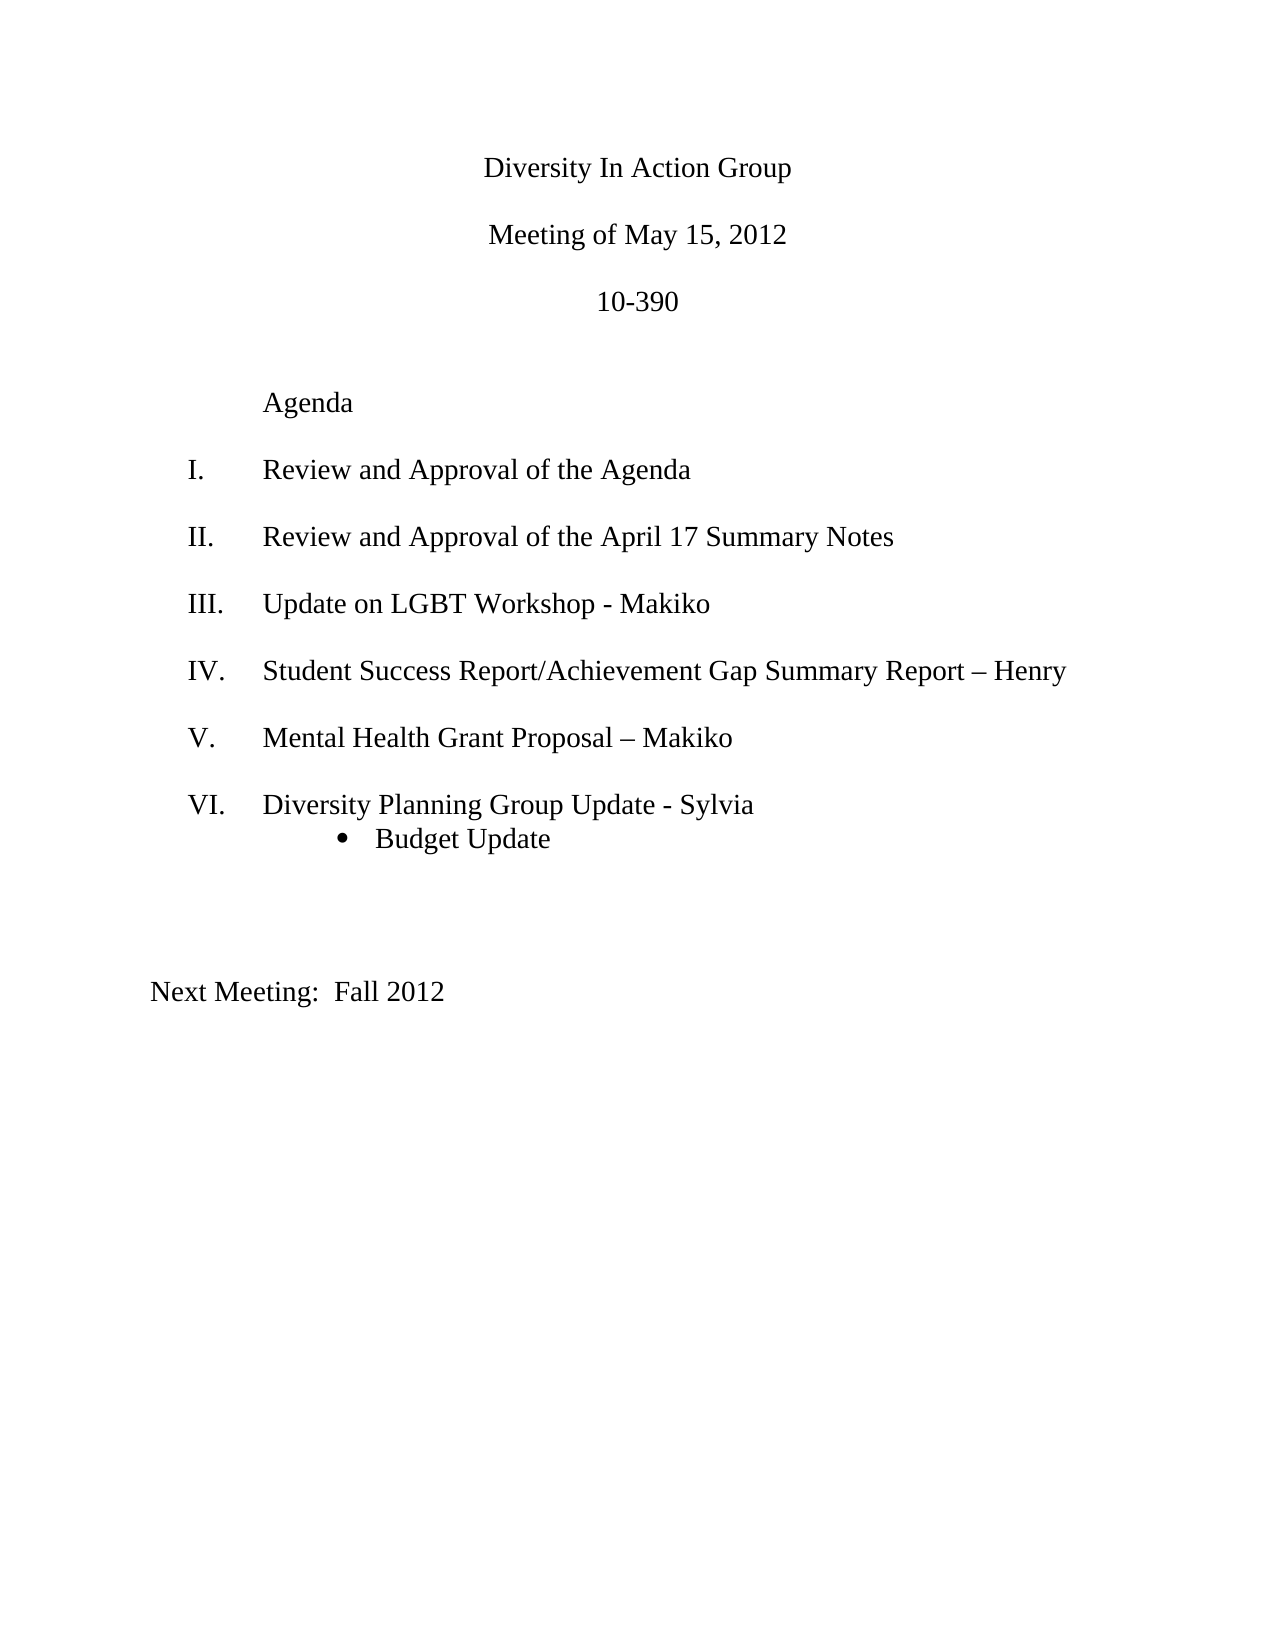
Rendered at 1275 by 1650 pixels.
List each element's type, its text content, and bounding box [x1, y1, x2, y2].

list Update on LGBT Workshop - Makiko [187, 586, 1125, 619]
text Agenda [187, 385, 1125, 418]
text Meeting of May 15, 2012 [150, 217, 1125, 251]
text Diversity In Action Group [150, 150, 1125, 183]
list Review and Approval of the Agenda [187, 452, 1125, 485]
list Diversity Planning Group Update - Sylvia [187, 787, 1125, 821]
list Review and Approval of the April 17 Summary Notes [187, 519, 1125, 552]
text 10-390 [150, 284, 1125, 318]
list Budget Update [337, 821, 1125, 854]
text Next Meeting: Fall 2012 [150, 974, 1125, 1008]
list Student Success Report/Achievement Gap Summary Report – Henry [187, 653, 1125, 687]
list Mental Health Grant Proposal – Makiko [187, 720, 1125, 754]
